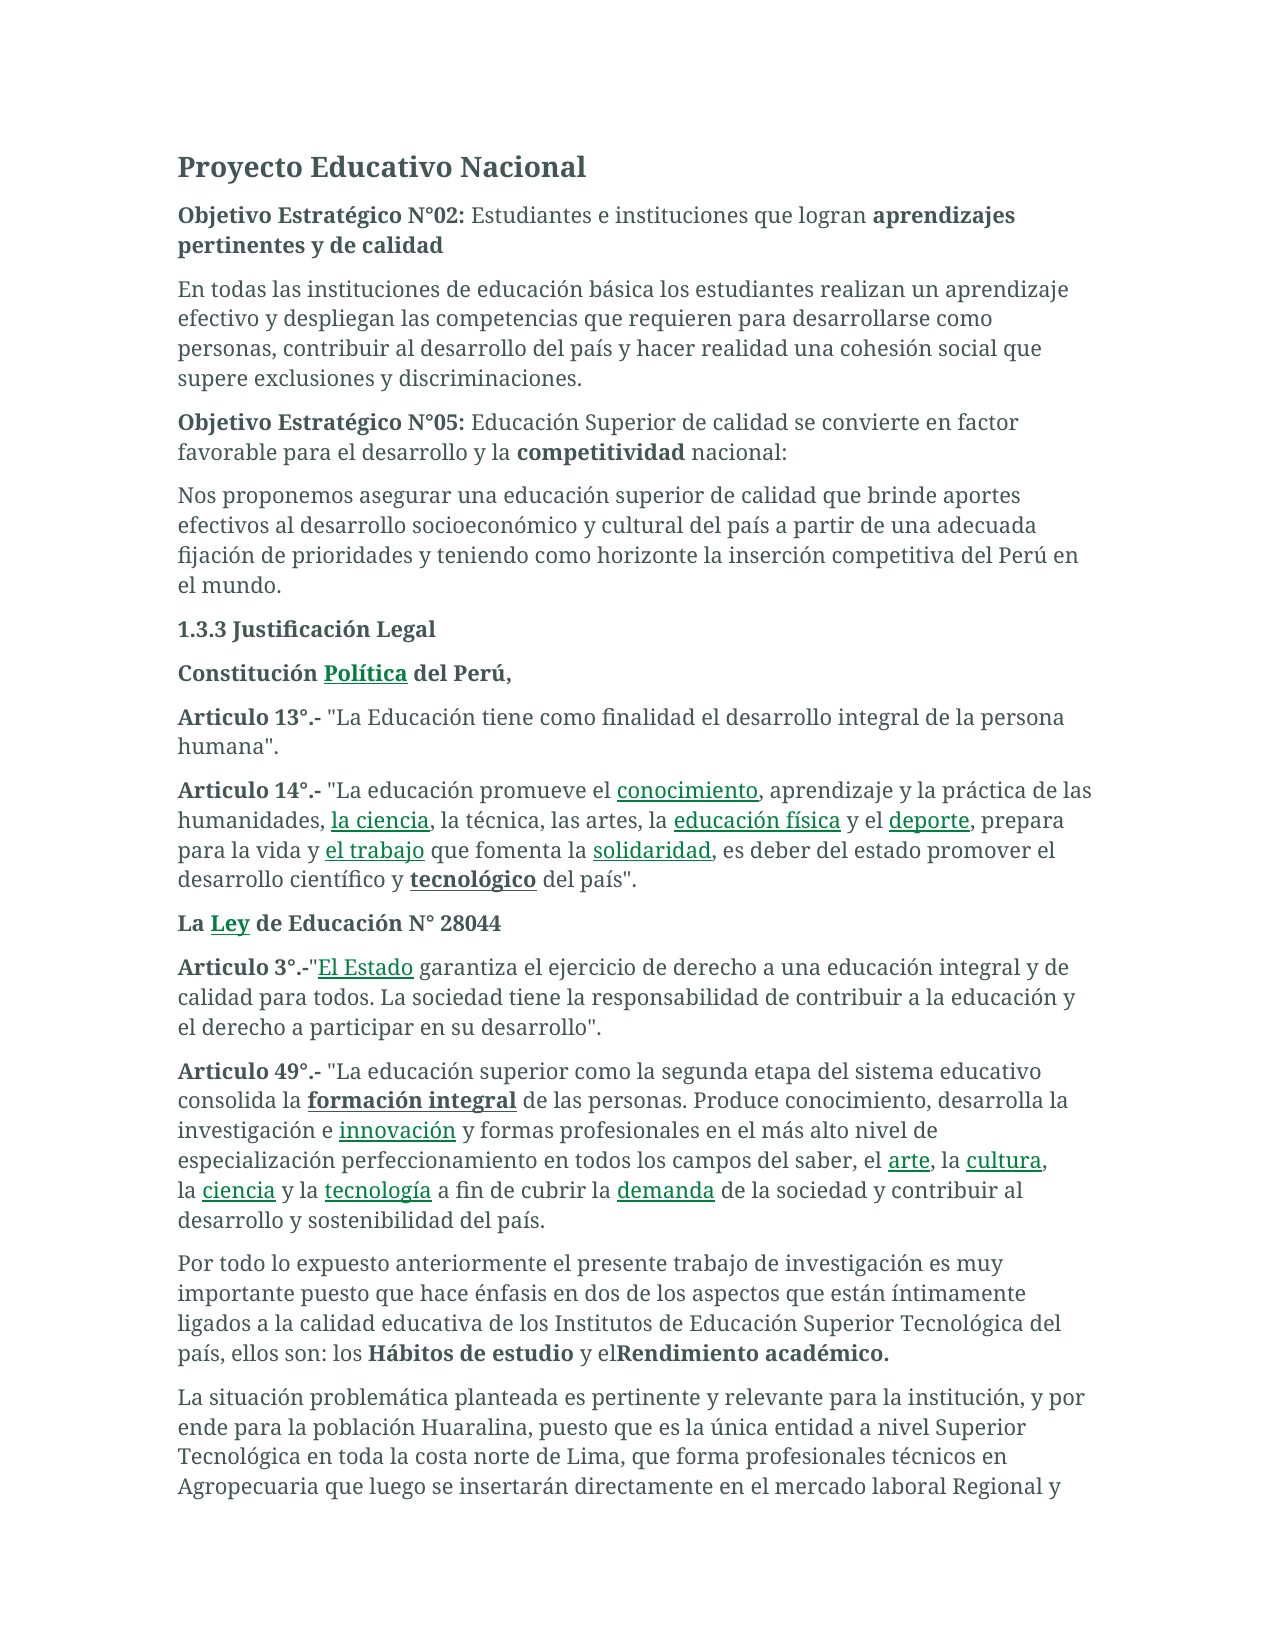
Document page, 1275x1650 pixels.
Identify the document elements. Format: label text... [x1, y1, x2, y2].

text En todas las instituciones de educación básica los estudiantes realizan un aprendizaje efectivo y despliegan las competencias que requieren para desarrollarse como personas, contribuir al desarrollo del país y hacer realidad una cohesión social que supere exclusiones y discriminaciones. [177, 274, 1098, 393]
text Articulo 14°.- "La educación promueve el conocimiento, aprendizaje y la práctica de las humanidades, la ciencia, la técnica, las artes, la educación física y el deporte, prepara para la vida y el trabajo que fomenta la solidaridad, es deber del estado promover el desarrollo científico y tecnológico del país". [177, 775, 1098, 894]
text La Ley de Educación N° 28044 [177, 908, 1098, 938]
text Objetivo Estratégico N°05: Educación Superior de calidad se convierte en factor favorable para el desarrollo y la competitividad nacional: [177, 407, 1098, 466]
text 1.3.3 Justificación Legal [177, 614, 1098, 643]
text Por todo lo expuesto anteriormente el presente trabajo de investigación es muy importante puesto que hace énfasis en dos de los aspectos que están íntimamente ligados a la calidad educativa de los Institutos de Educación Superior Tecnológica del país, ellos son: los Hábitos de estudio y elRendimiento académico. [177, 1248, 1098, 1368]
text Articulo 3°.-"El Estado garantiza el ejercicio de derecho a una educación integral y de calidad para todos. La sociedad tiene la responsabilidad de contribuir a la educación y el derecho a participar en su desarrollo". [177, 952, 1098, 1042]
text Articulo 49°.- "La educación superior como la segunda etapa del sistema educativo consolida la formación integral de las personas. Produce conocimiento, desarrolla la investigación e innovación y formas profesionales en el más alto nivel de especialización perfeccionamiento en todos los campos del saber, el arte, la cultura, la ciencia y la tecnología a fin de cubrir la demanda de la sociedad y contribuir al desarrollo y sostenibilidad del país. [177, 1056, 1098, 1234]
text Articulo 13°.- "La Educación tiene como finalidad el desarrollo integral de la persona humana". [177, 701, 1098, 761]
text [177, 1382, 1098, 1501]
text Constitución Política del Perú, [177, 658, 1098, 687]
text Proyecto Educativo Nacional [177, 148, 1098, 186]
text Objetivo Estratégico N°02: Estudiantes e instituciones que logran aprendizajes pertinentes y de calidad [177, 200, 1098, 259]
text Nos proponemos asegurar una educación superior de calidad que brinde aportes efectivos al desarrollo socioeconómico y cultural del país a partir de una adecuada fijación de prioridades y teniendo como horizonte la inserción competitiva del Perú en el mundo. [177, 481, 1098, 600]
